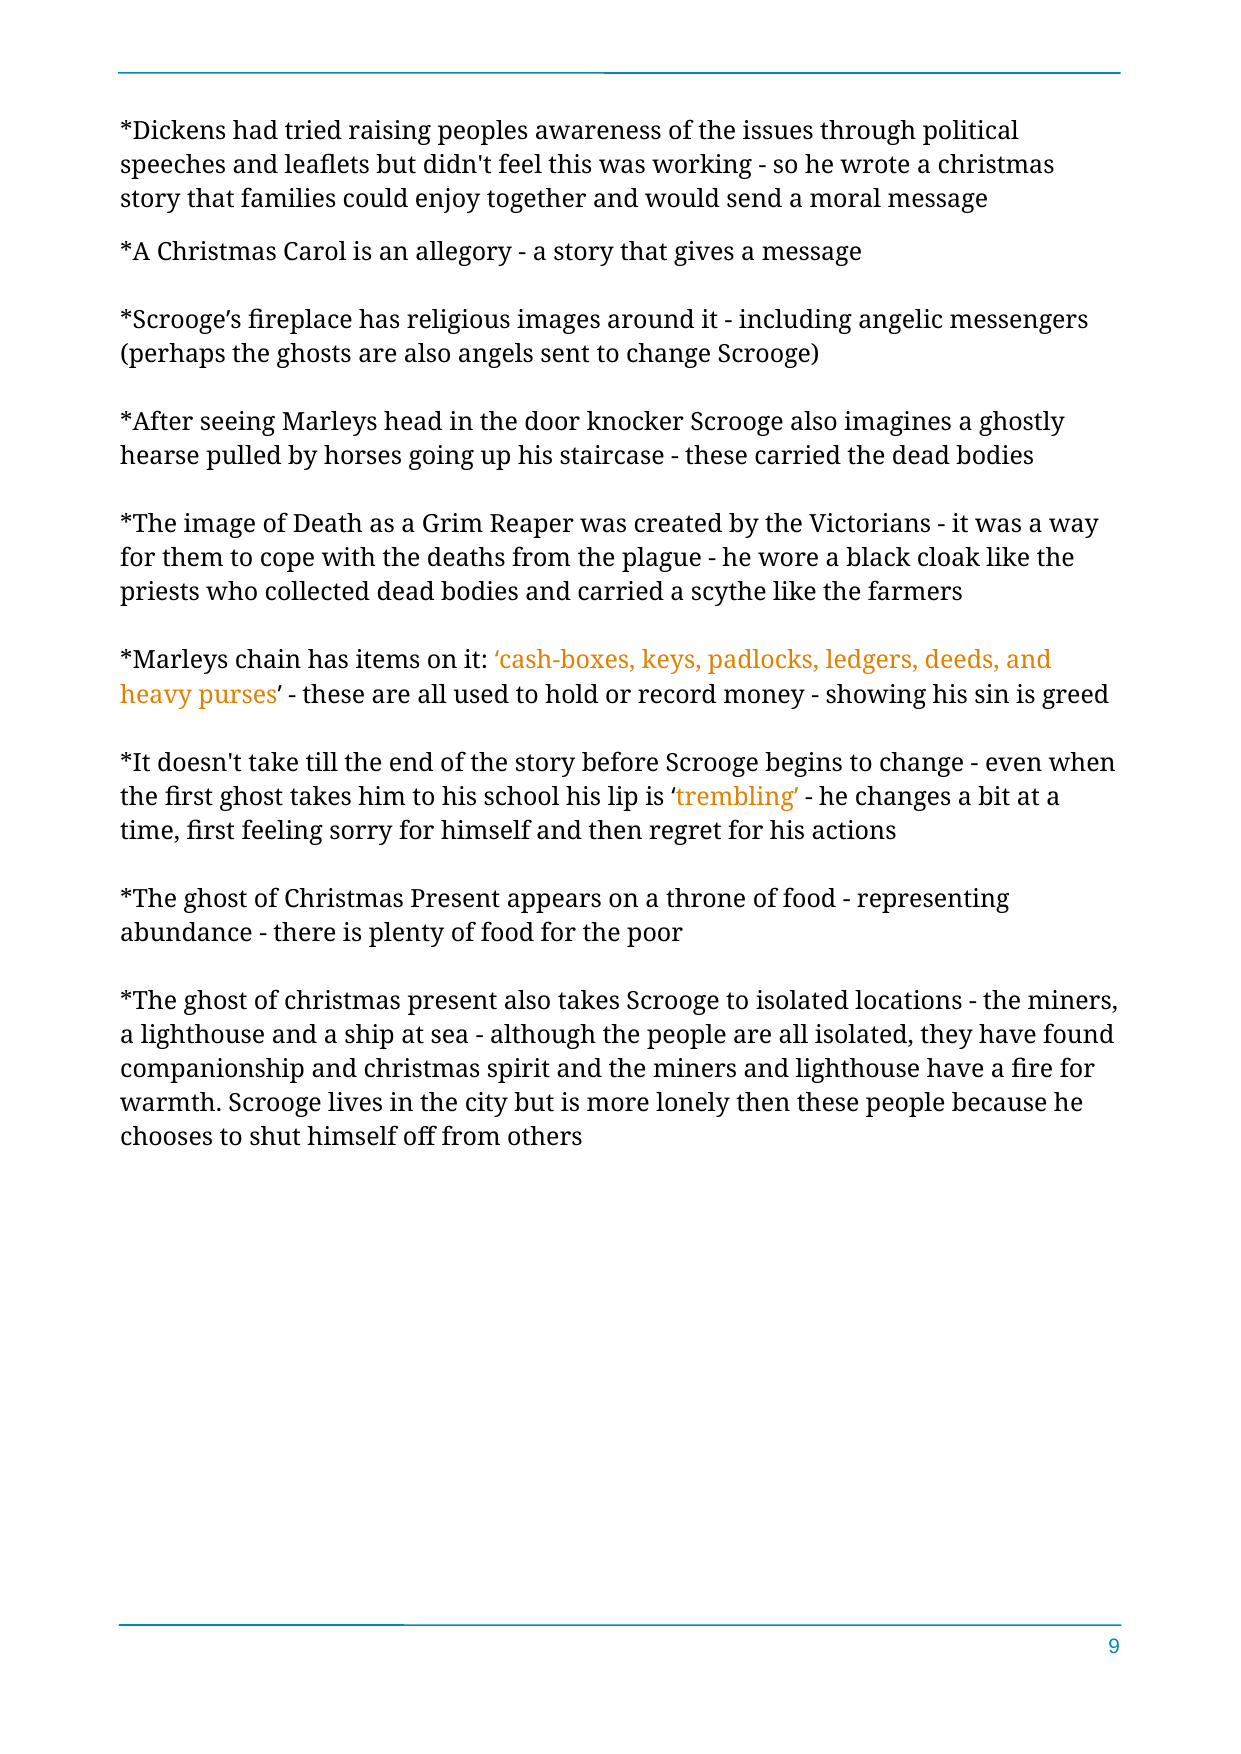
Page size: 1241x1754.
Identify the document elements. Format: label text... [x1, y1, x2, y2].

text *The image of Death as a Grim Reaper was created by the Victorians - it was a way for them to cope with the deaths from the plague - he wore a black cloak like the priests who collected dead bodies and carried a scythe like the farmers [120, 506, 1120, 608]
subtitle *Dickens had tried raising peoples awareness of the issues through political speeches and leaflets but didn't feel this was working - so he wrote a christmas story that families could enjoy together and would send a moral message [120, 112, 1120, 215]
text *A Christmas Carol is an allegory - a story that gives a message [120, 233, 1120, 267]
text *Scrooge’s fireplace has religious images around it - including angelic messengers (perhaps the ghosts are also angels sent to change Scrooge) [120, 302, 1120, 370]
text *The ghost of Christmas Present appears on a throne of food - representing abundance - there is plenty of food for the poor [120, 881, 1120, 949]
text *It doesn't take till the end of the story before Scrooge begins to change - even when the first ghost takes him to his school his lip is ‘trembling’ - he changes a bit at a time, first feeling sorry for himself and then regret for his actions [120, 744, 1120, 847]
text *Marleys chain has items on it: ‘cash-boxes, keys, padlocks, ledgers, deeds, and heavy purses’ - these are all used to hold or record money - showing his sin is greed [120, 642, 1120, 710]
text *After seeing Marleys head in the door knocker Scrooge also imagines a ghostly hearse pulled by horses going up his staircase - these carried the dead bodies [120, 404, 1120, 472]
text *The ghost of christmas present also takes Scrooge to isolated locations - the miners, a lighthouse and a ship at sea - although the people are all isolated, they have found companionship and christmas spirit and the miners and lighthouse have a fire for warmth. Scrooge lives in the city but is more lonely then these people because he chooses to shut himself off from others [120, 983, 1120, 1153]
